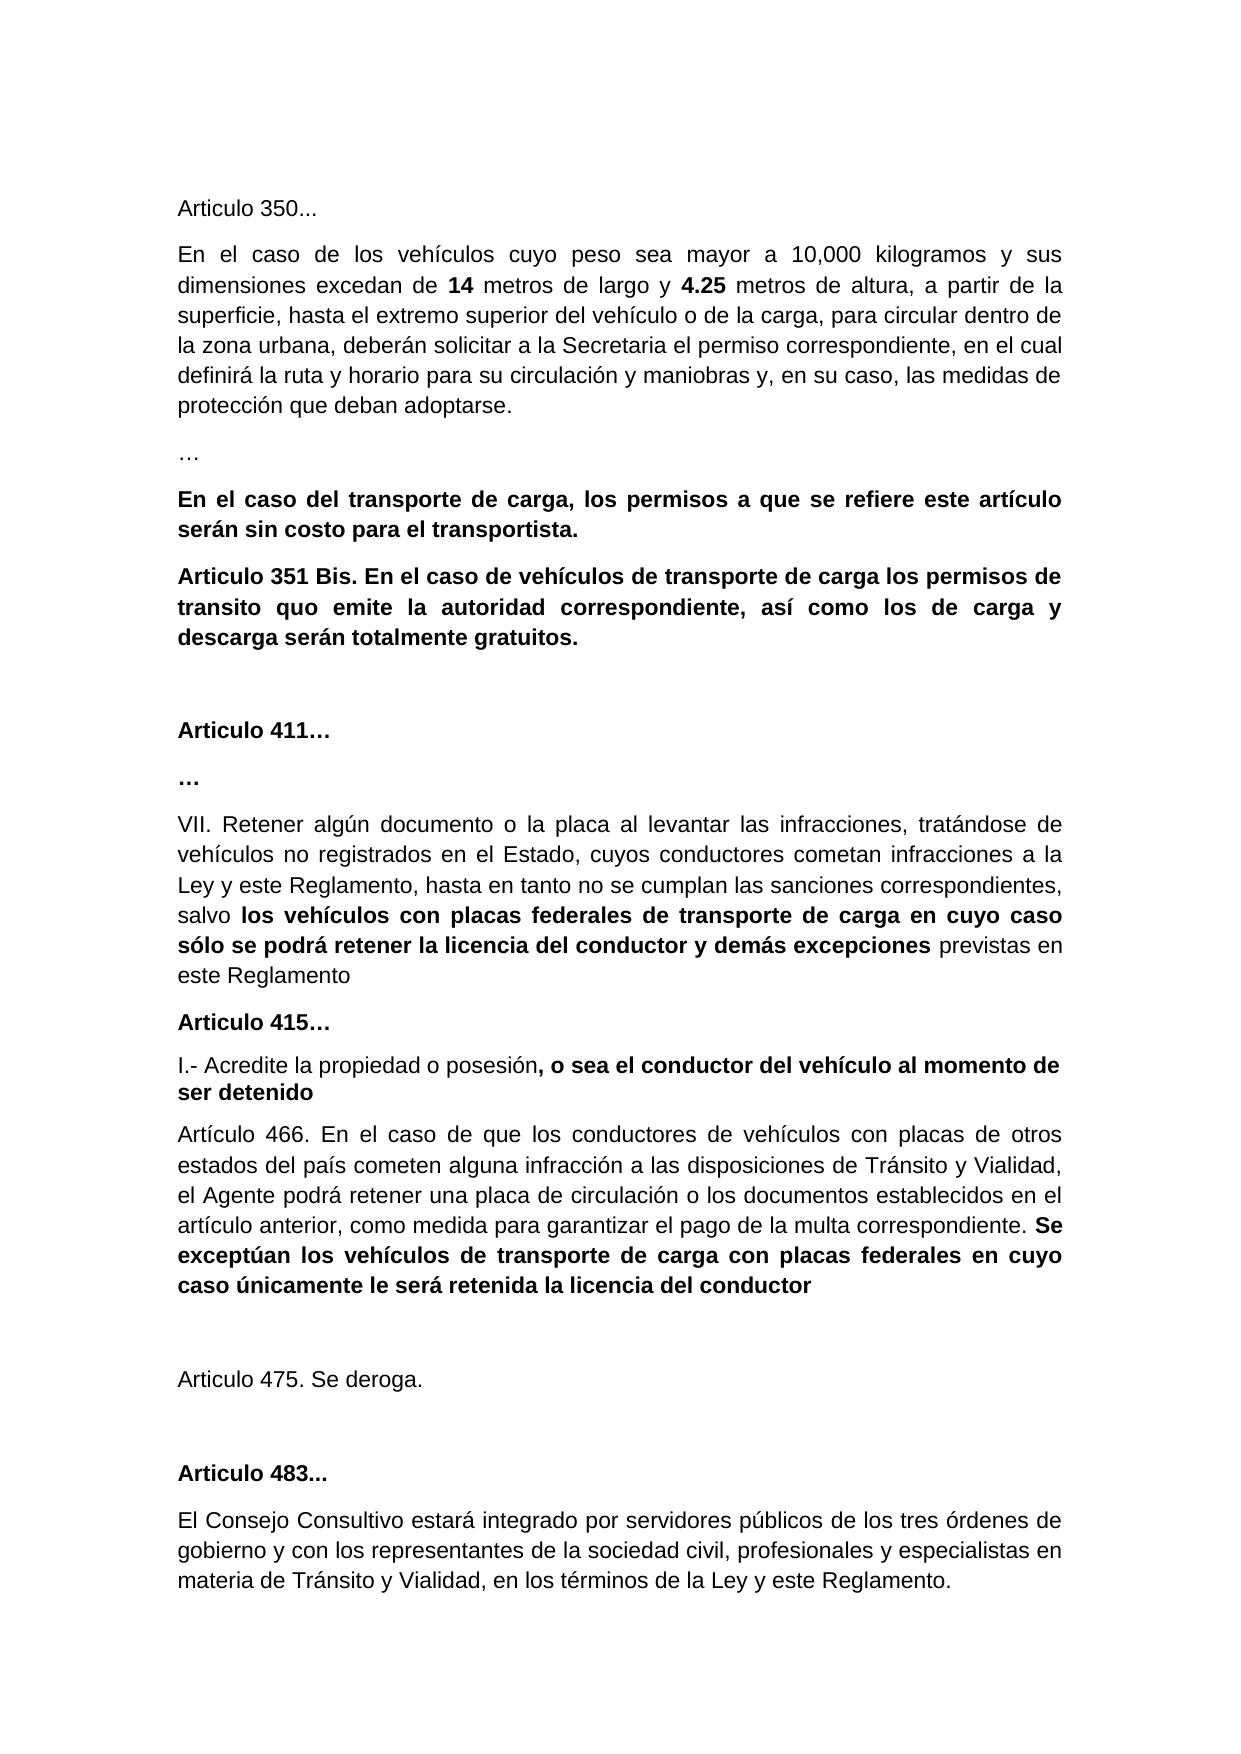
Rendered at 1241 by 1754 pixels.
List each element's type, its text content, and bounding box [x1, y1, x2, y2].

text Articulo 411… [177, 717, 1063, 744]
text VII. Retener algún documento o la placa al levantar las infracciones, tratándose de vehículos no registrados en el Estado, cuyos conductores cometan infracciones a la Ley y este Reglamento, hasta en tanto no se cumplan las sanciones correspondientes, salvo los vehículos con placas federales de transporte de carga en cuyo caso sólo se podrá retener la licencia del conductor y demás excepciones previstas en este Reglamento [177, 811, 1063, 988]
text I.- Acredite la propiedad o posesión, o sea el conductor del vehículo al momento de ser detenido [177, 1052, 1063, 1105]
text Articulo 415… [177, 1009, 1063, 1035]
text En el caso de los vehículos cuyo peso sea mayor a 10,000 kilogramos y sus dimensiones excedan de 14 metros de largo y 4.25 metros de altura, a partir de la superficie, hasta el extremo superior del vehículo o de la carga, para circular dentro de la zona urbana, deberán solicitar a la Secretaria el permiso correspondiente, en el cual definirá la ruta y horario para su circulación y maniobras y, en su caso, las medidas de protección que deban adoptarse. [177, 241, 1063, 419]
text Artículo 466. En el caso de que los conductores de vehículos con placas de otros estados del país cometen alguna infracción a las disposiciones de Tránsito y Vialidad, el Agente podrá retener una placa de circulación o los documentos establecidos en el artículo anterior, como medida para garantizar el pago de la multa correspondiente. Se exceptúan los vehículos de transporte de carga con placas federales en cuyo caso únicamente le será retenida la licencia del conductor [177, 1121, 1063, 1299]
text El Consejo Consultivo estará integrado por servidores públicos de los tres órdenes de gobierno y con los representantes de la sociedad civil, profesionales y especialistas en materia de Tránsito y Vialidad, en los términos de la Ley y este Reglamento. [177, 1507, 1063, 1594]
text Articulo 351 Bis. En el caso de vehículos de transporte de carga los permisos de transito quo emite la autoridad correspondiente, así como los de carga y descarga serán totalmente gratuitos. [177, 563, 1063, 650]
text Articulo 483... [177, 1460, 1063, 1486]
text Articulo 350... [177, 194, 1063, 221]
text … [177, 439, 1063, 466]
text En el caso del transporte de carga, los permisos a que se refiere este artículo serán sin costo para el transportista. [177, 486, 1063, 543]
text Articulo 475. Se deroga. [177, 1366, 1063, 1393]
text … [177, 764, 1063, 791]
